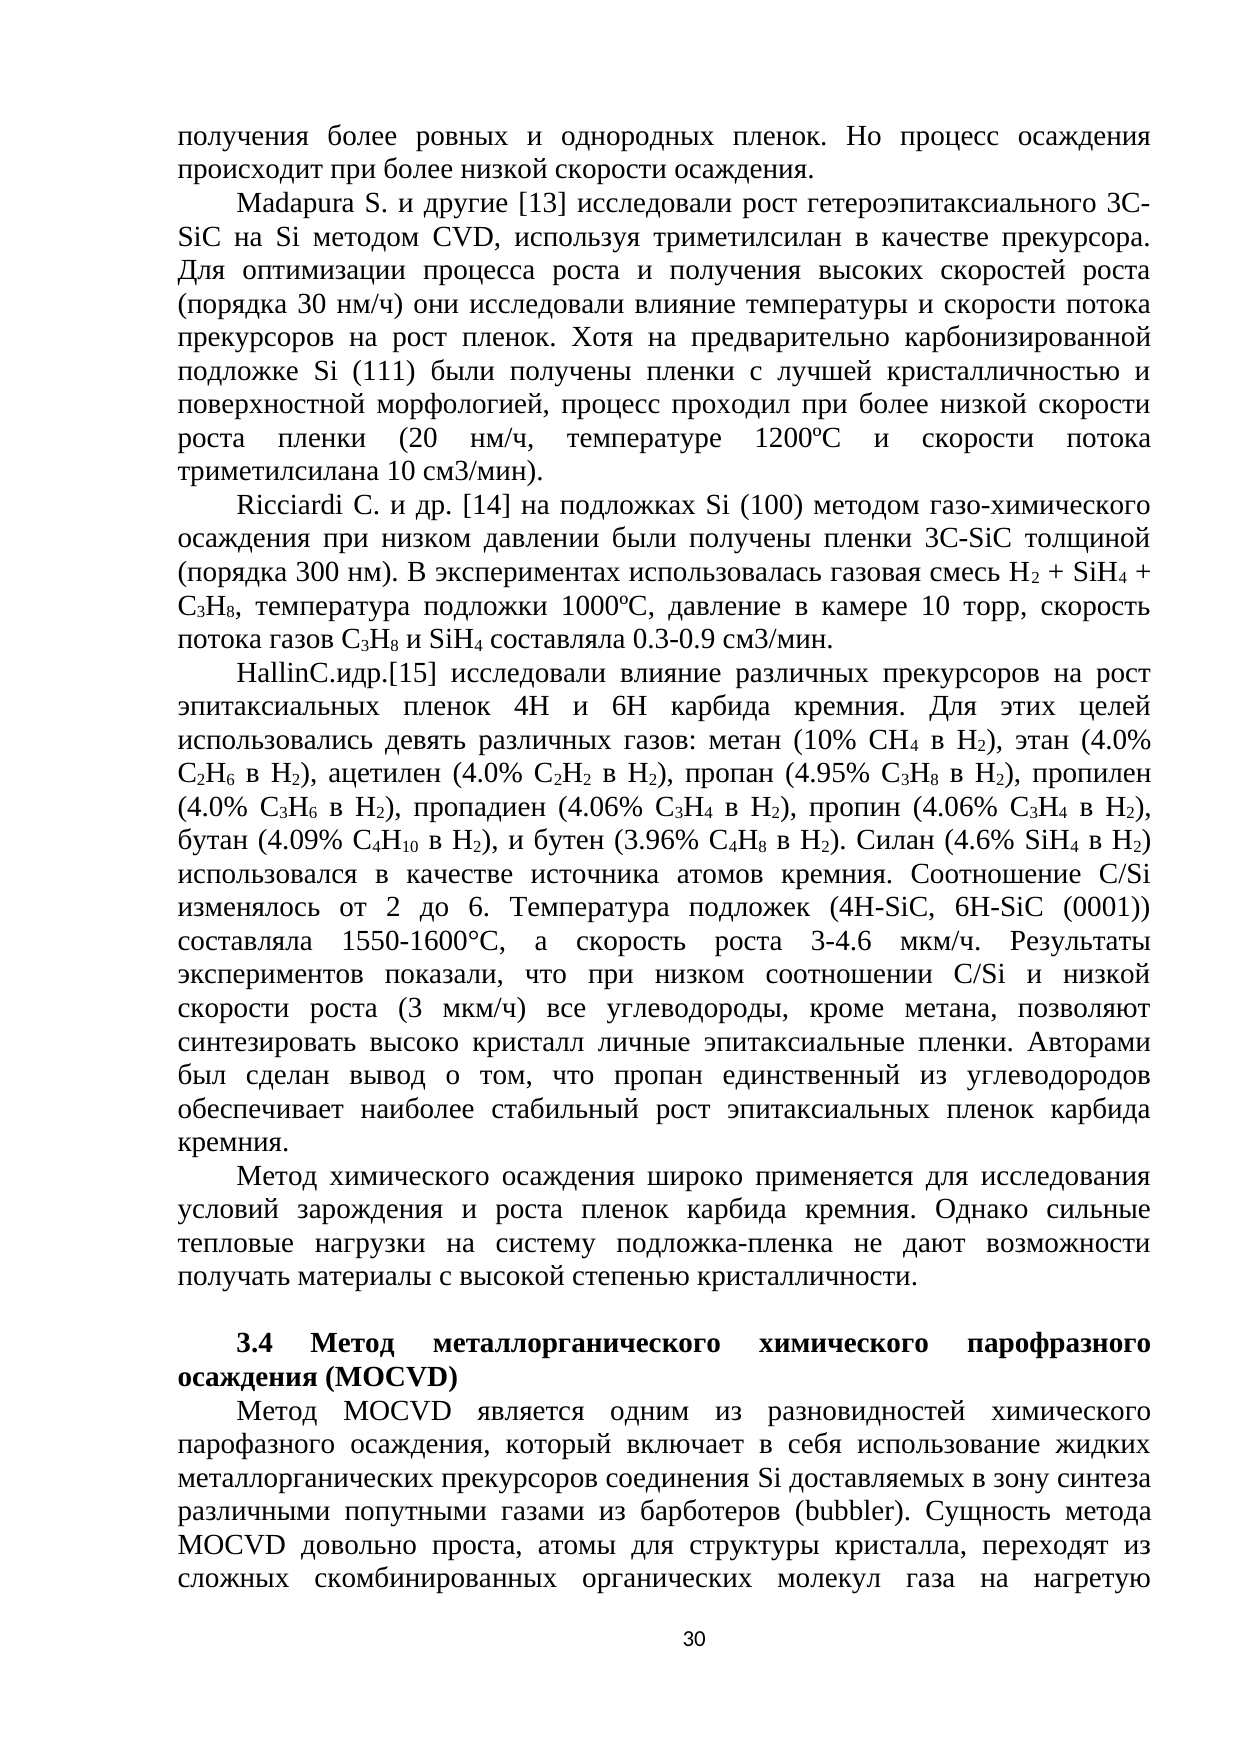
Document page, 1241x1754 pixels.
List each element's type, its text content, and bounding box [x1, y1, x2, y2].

text Метод химического осаждения широко применяется для исследования условий зарождения и роста пленок карбида кремния. Однако сильные тепловые нагрузки на систему подложка-пленка не дают возможности получать материалы с высокой степенью кристалличности. [177, 1158, 1152, 1292]
text Madapura S. и другие [13] исследовали рост гетероэпитаксиального 3С-SiC на Si методом CVD, используя триметилсилан в качестве прекурсора. Для оптимизации процесса роста и получения высоких скоростей роста (порядка 30 нм/ч) они исследовали влияние температуры и скорости потока прекурсоров на рост пленок. Хотя на предварительно карбонизированной подложке Si (111) были получены пленки с лучшей кристалличностью и поверхностной морфологией, процесс проходил при более низкой скорости роста пленки (20 нм/ч, температуре 1200ºC и скорости потока триметилсилана 10 см3/мин). [177, 185, 1152, 487]
text Ricciardi С. и др. [14] на подложках Si (100) методом газо-химического осаждения при низком давлении были получены пленки 3С-SiC толщиной (порядка 300 нм). В экспериментах использовалась газовая смесь H2 + SiH4 + C3H8, температура подложки 1000ºC, давление в камере 10 торр, скорость потока газов C3H8 и SiH4 составляла 0.3-0.9 см3/мин. [177, 487, 1152, 655]
list Метод металлорганического химического парофразного осаждения (MOCVD) [177, 1326, 1152, 1393]
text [177, 118, 1152, 185]
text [177, 1393, 1152, 1594]
text HallinC.идр.[15] исследовали влияние различных прекурсоров на рост эпитаксиальных пленок 4Н и 6Н карбида кремния. Для этих целей использовались девять различных газов: метан (10% CH4 в H2), этан (4.0% C2H6 в H2), ацетилен (4.0% C2H2 в H2), пропан (4.95% C3H8 в H2), пропилен (4.0% C3H6 в H2), пропадиен (4.06% C3H4 в H2), пропин (4.06% C3H4 в H2), бутан (4.09% C4H10 в H2), и бутен (3.96% C4H8 в H2). Силан (4.6% SiH4 в H2) использовался в качестве источника атомов кремния. Соотношение C/Si изменялось от 2 до 6. Температура подложек (4Н-SiC, 6Н-SiC (0001)) составляла 1550-1600°C, а скорость роста 3-4.6 мкм/ч. Результаты экспериментов показали, что при низком соотношении C/Si и низкой скорости роста (3 мкм/ч) все углеводороды, кроме метана, позволяют синтезировать высоко кристалл личные эпитаксиальные пленки. Авторами был сделан вывод о том, что пропан единственный из углеводородов обеспечивает наиболее стабильный рост эпитаксиальных пленок карбида кремния. [177, 655, 1152, 1158]
